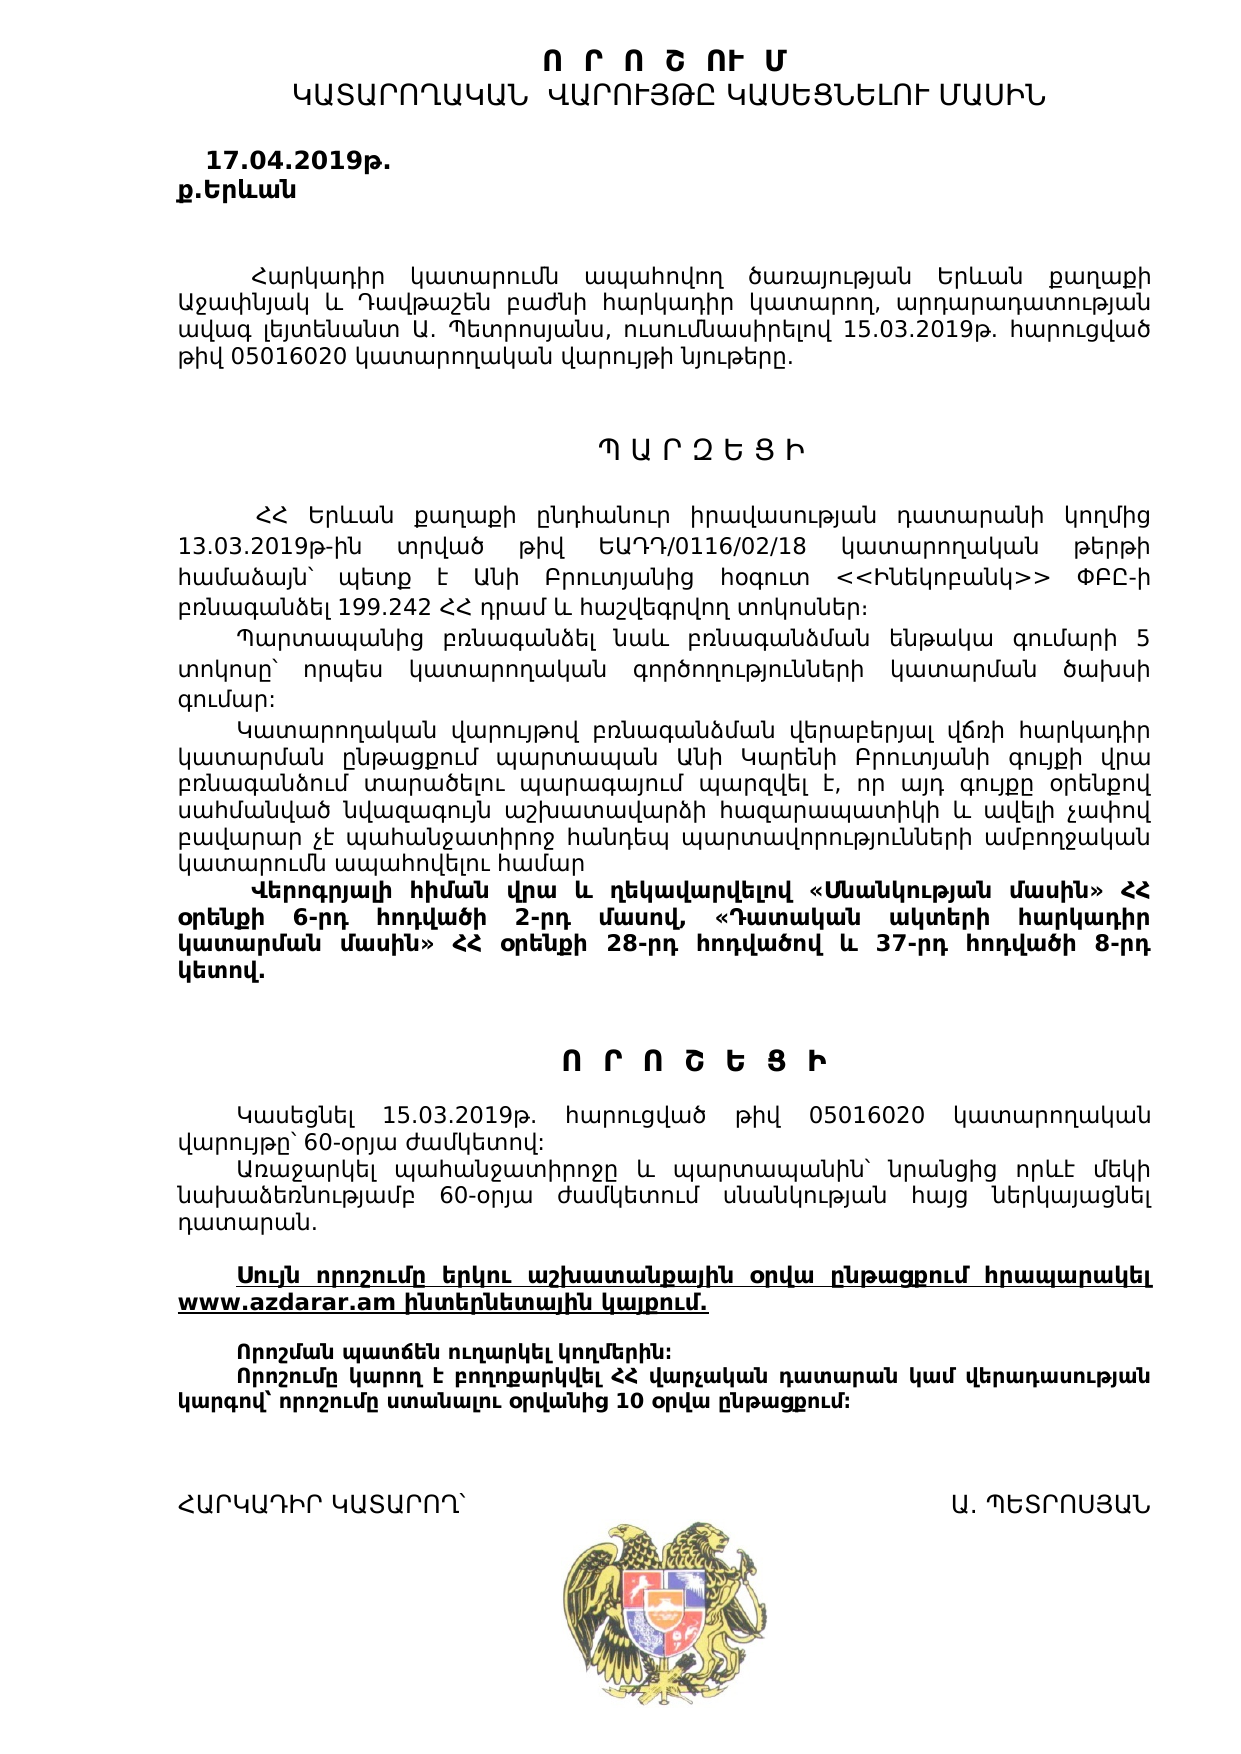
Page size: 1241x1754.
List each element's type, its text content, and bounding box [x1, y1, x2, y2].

text Ո Ր Ո Շ ՈՒ Մ [177, 44, 1152, 78]
text Հարկադիր կատարումն ապահովող ծառայության Երևան քաղաքի Աջափնյակ և Դավթաշեն բաժնի հարկադիր կատարող, արդարադատության ավագ լեյտենանտ Ա. Պետրոսյանս, ուսումնասիրելով 15.03.2019թ. հարուցված թիվ 05016020 կատարողական վարույթի նյութերը. [177, 263, 1152, 369]
text Առաջարկել պահանջատիրոջը և պարտապանին՝ նրանցից որևէ մեկի նախաձեռնությամբ 60-օրյա ժամկետում սնանկության հայց ներկայացնել դատարան. [177, 1156, 1152, 1236]
picture [560, 1519, 769, 1708]
text 17.04.2019թ. ք.Երևան [177, 146, 1152, 204]
text Ո Ր Ո Շ Ե Ց Ի [177, 1044, 1152, 1078]
text ԿԱՏԱՐՈՂԱԿԱՆ ՎԱՐՈՒՅԹԸ ԿԱՍԵՑՆԵԼՈՒ ՄԱՍԻՆ [177, 78, 1152, 112]
text ՀՀ Երևան քաղաքի ընդհանուր իրավասության դատարանի կողմից 13.03.2019թ-ին տրված թիվ ԵԱԴԴ/0116/02/18 կատարողական թերթի համաձայն՝ պետք է Անի Բրուտյանից հօգուտ <<Ինեկոբանկ>> ՓԲԸ-ի բռնագանձել 199.242 ՀՀ դրամ և հաշվեգրվող տոկոսներ։ [177, 503, 1152, 621]
text Պարտապանից բռնագանձել նաև բռնագանձման ենթակա գումարի 5 տոկոսը՝ որպես կատարողական գործողությունների կատարման ծախսի գումար: [177, 625, 1152, 713]
text Որոշումը կարող է բողոքարկվել ՀՀ վարչական դատարան կամ վերադասության կարգով՝ որոշումը ստանալու օրվանից 10 օրվա ընթացքում։ [177, 1364, 1152, 1413]
text Որոշման պատճեն ուղարկել կողմերին։ [177, 1340, 1152, 1364]
text ՀԱՐԿԱԴԻՐ ԿԱՏԱՐՈՂ՝ Ա. ՊԵՏՐՈՍՅԱՆ [177, 1491, 1152, 1520]
text Սույն որոշումը երկու աշխատանքային օրվա ընթացքում հրապարակել www.azdarar.am ինտերնետային կայքում. [177, 1263, 1152, 1316]
text Կասեցնել 15.03.2019թ. հարուցված թիվ 05016020 կատարողական վարույթը՝ 60-օրյա ժամկետով: [177, 1103, 1152, 1156]
text Կատարողական վարույթով բռնագանձման վերաբերյալ վճռի հարկադիր կատարման ընթացքում պարտապան Անի Կարենի Բրուտյանի գույքի վրա բռնագանձում տարածելու պարագայում պարզվել է, որ այդ գույքը օրենքով սահմանված նվազագույն աշխատավարձի հազարապատիկի և ավելի չափով բավարար չէ պահանջատիրոջ հանդեպ պարտավորությունների ամբողջական կատարումն ապահովելու համար [177, 717, 1152, 877]
text Պ Ա Ր Զ Ե Ց Ի [177, 433, 1152, 467]
text Վերոգրյալի հիման վրա և ղեկավարվելով «Սնանկության մասին» ՀՀ օրենքի 6-րդ հոդվածի 2-րդ մասով, «Դատական ակտերի հարկադիր կատարման մասին» ՀՀ օրենքի 28-րդ հոդվածով և 37-րդ հոդվածի 8-րդ կետով. [177, 877, 1152, 984]
